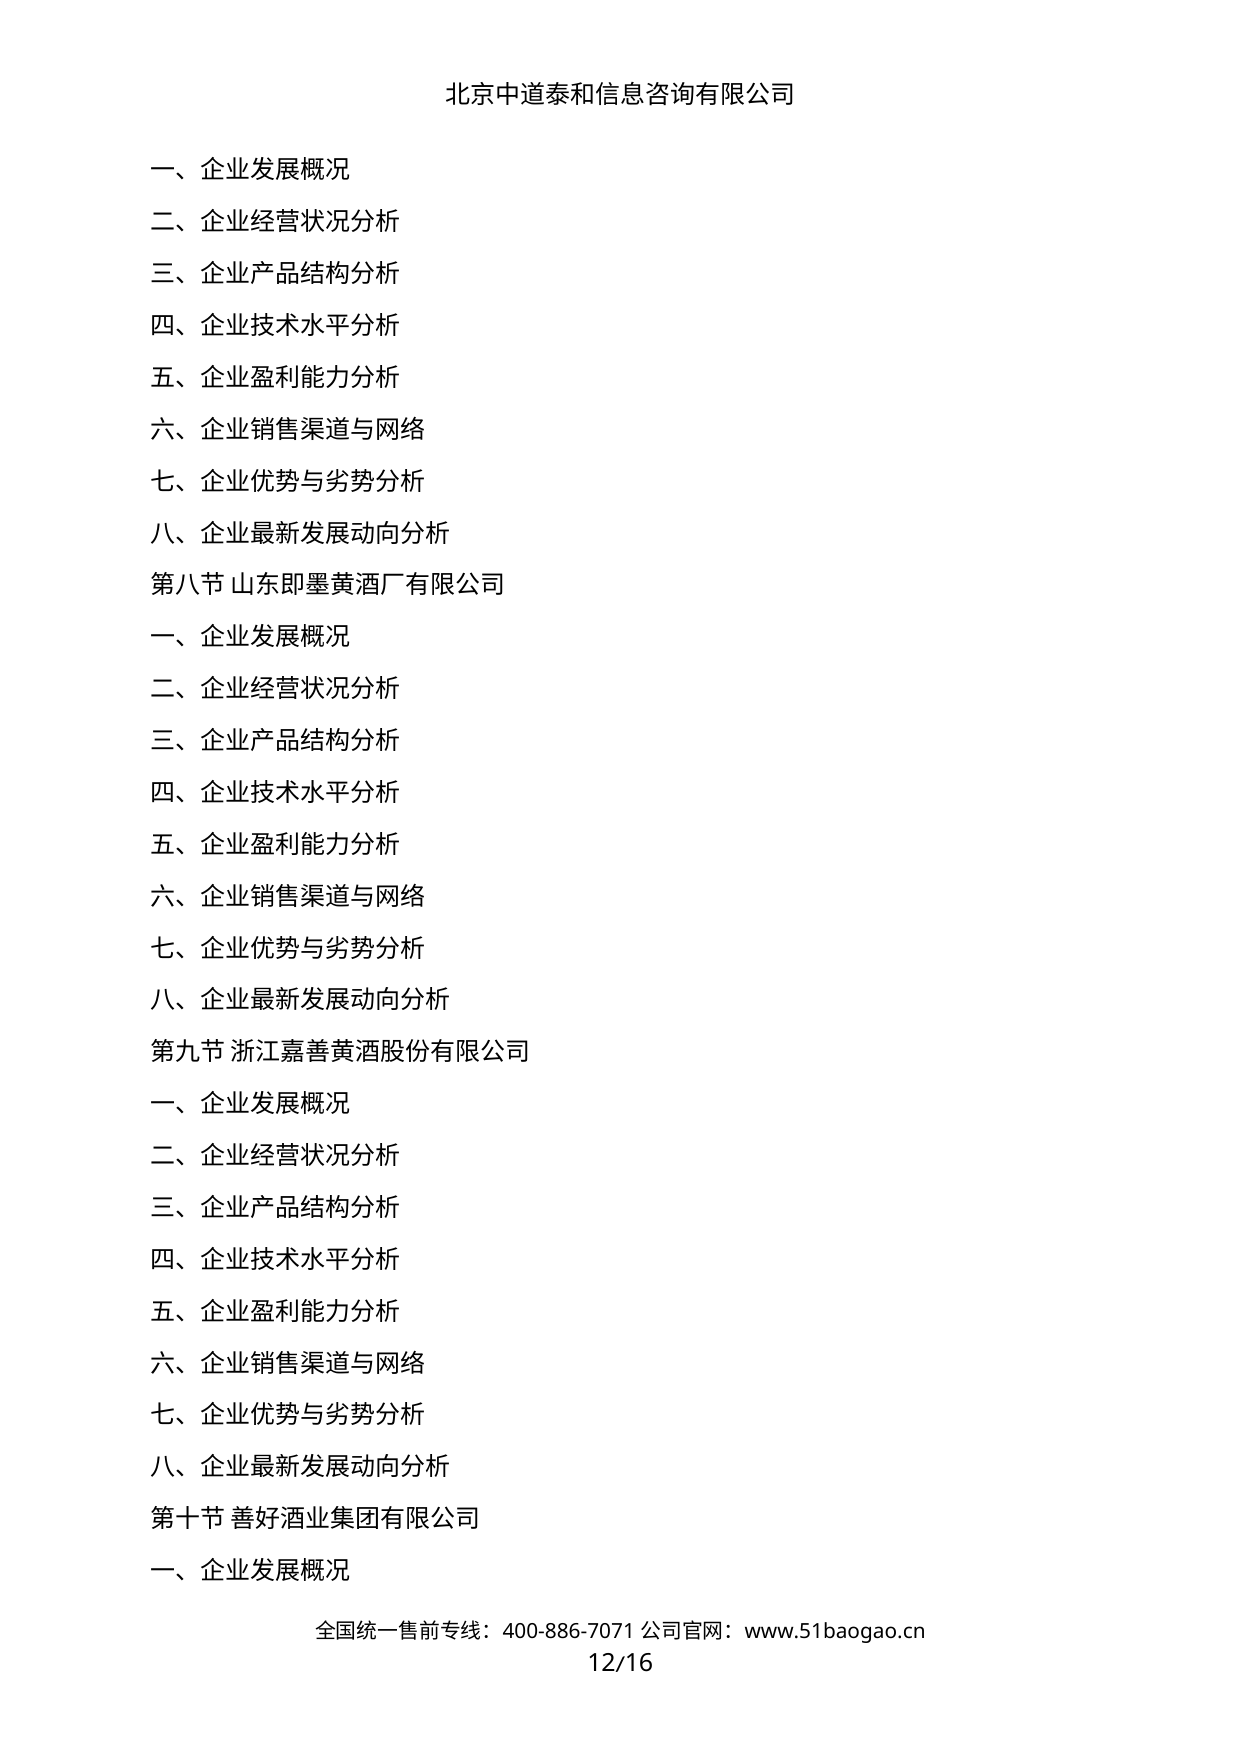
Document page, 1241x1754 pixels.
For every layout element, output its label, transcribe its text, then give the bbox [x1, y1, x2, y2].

text 八、企业最新发展动向分析 [150, 980, 1090, 1016]
text 一、企业发展概况 [150, 150, 1090, 186]
text 第八节 山东即墨黄酒厂有限公司 [150, 565, 1090, 601]
text 二、企业经营状况分析 [150, 202, 1090, 238]
text 五、企业盈利能力分析 [150, 1291, 1090, 1327]
text 五、企业盈利能力分析 [150, 357, 1090, 394]
text 七、企业优势与劣势分析 [150, 461, 1090, 497]
text 四、企业技术水平分析 [150, 1239, 1090, 1276]
text 八、企业最新发展动向分析 [150, 513, 1090, 549]
text 三、企业产品结构分析 [150, 254, 1090, 290]
text 一、企业发展概况 [150, 617, 1090, 653]
text 五、企业盈利能力分析 [150, 824, 1090, 861]
text 一、企业发展概况 [150, 1084, 1090, 1120]
text 七、企业优势与劣势分析 [150, 1395, 1090, 1431]
text 二、企业经营状况分析 [150, 669, 1090, 705]
text 第九节 浙江嘉善黄酒股份有限公司 [150, 1032, 1090, 1068]
text 一、企业发展概况 [150, 1551, 1090, 1587]
text 八、企业最新发展动向分析 [150, 1447, 1090, 1483]
text 三、企业产品结构分析 [150, 721, 1090, 757]
text 四、企业技术水平分析 [150, 306, 1090, 342]
text 六、企业销售渠道与网络 [150, 409, 1090, 446]
text 三、企业产品结构分析 [150, 1187, 1090, 1224]
text 七、企业优势与劣势分析 [150, 928, 1090, 964]
text 第十节 善好酒业集团有限公司 [150, 1499, 1090, 1535]
text 六、企业销售渠道与网络 [150, 876, 1090, 912]
text 四、企业技术水平分析 [150, 772, 1090, 809]
text 六、企业销售渠道与网络 [150, 1343, 1090, 1379]
text 二、企业经营状况分析 [150, 1136, 1090, 1172]
